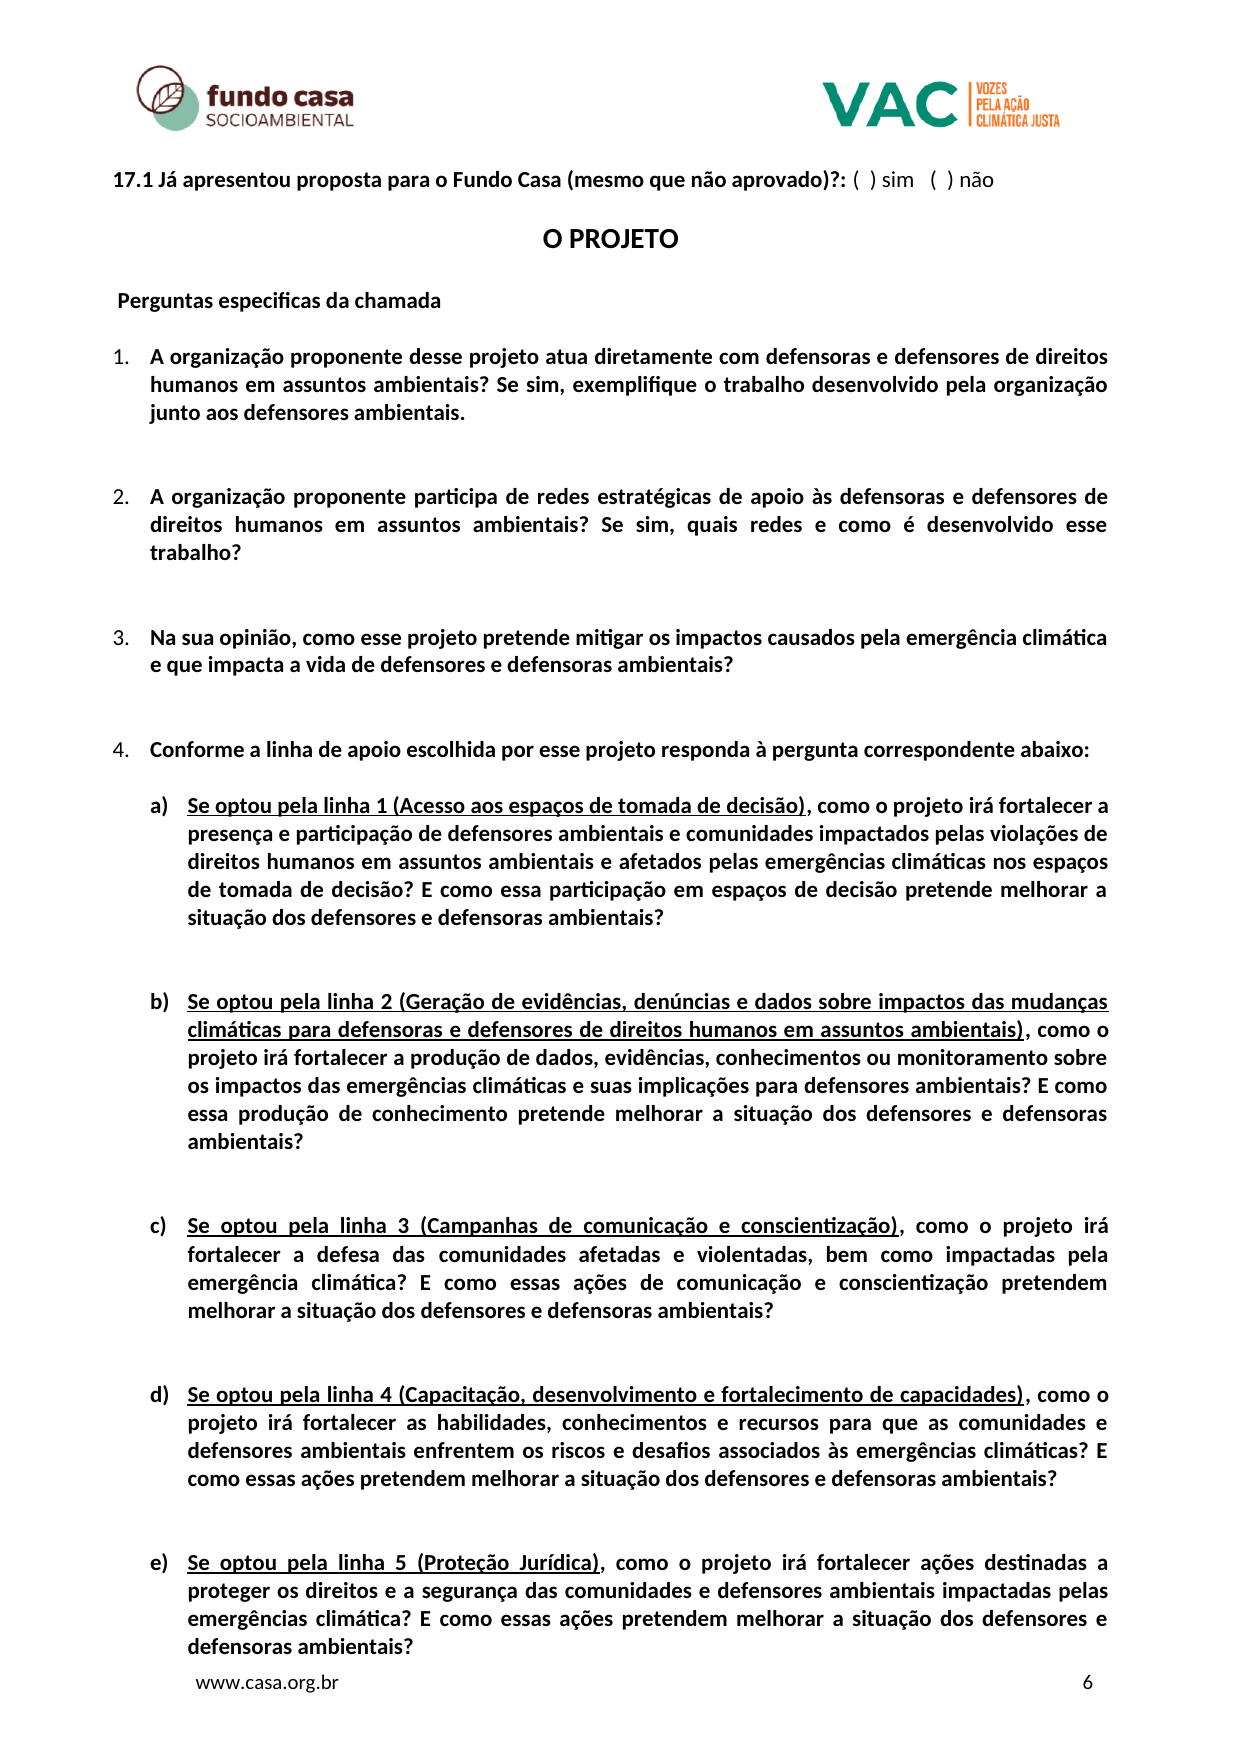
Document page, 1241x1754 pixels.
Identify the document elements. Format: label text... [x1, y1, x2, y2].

list Se optou pela linha 3 (Campanhas de comunicação e conscientização), como o projeto irá fortalecer a defesa das comunidades afetadas e violentadas, bem como impactadas pela emergência climática? E como essas ações de comunicação e conscientização pretendem melhorar a situação dos defensores e defensoras ambientais? [150, 1211, 1109, 1324]
list Na sua opinião, como esse projeto pretende mitigar os impactos causados pela emergência climática e que impacta a vida de defensores e defensoras ambientais? [112, 623, 1109, 679]
list A organização proponente participa de redes estratégicas de apoio às defensoras e defensores de direitos humanos em assuntos ambientais? Se sim, quais redes e como é desenvolvido esse trabalho? [112, 482, 1109, 567]
list A organização proponente desse projeto atua diretamente com defensoras e defensores de direitos humanos em assuntos ambientais? Se sim, exemplifique o trabalho desenvolvido pela organização junto aos defensores ambientais. [112, 342, 1109, 426]
picture [129, 59, 363, 138]
list Se optou pela linha 5 (Proteção Jurídica), como o projeto irá fortalecer ações destinadas a proteger os direitos e a segurança das comunidades e defensores ambientais impactadas pelas emergências climática? E como essas ações pretendem melhorar a situação dos defensores e defensoras ambientais? [150, 1548, 1109, 1660]
text Perguntas especificas da chamada [112, 286, 1109, 314]
picture [793, 69, 1092, 138]
text O PROJETO [112, 220, 1109, 256]
list Se optou pela linha 4 (Capacitação, desenvolvimento e fortalecimento de capacidades), como o projeto irá fortalecer as habilidades, conhecimentos e recursos para que as comunidades e defensores ambientais enfrentem os riscos e desafios associados às emergências climáticas? E como essas ações pretendem melhorar a situação dos defensores e defensoras ambientais? [150, 1380, 1109, 1492]
list Se optou pela linha 2 (Geração de evidências, denúncias e dados sobre impactos das mudanças climáticas para defensoras e defensores de direitos humanos em assuntos ambientais), como o projeto irá fortalecer a produção de dados, evidências, conhecimentos ou monitoramento sobre os impactos das emergências climáticas e suas implicações para defensores ambientais? E como essa produção de conhecimento pretende melhorar a situação dos defensores e defensoras ambientais? [150, 987, 1109, 1155]
list Se optou pela linha 1 (Acesso aos espaços de tomada de decisão), como o projeto irá fortalecer a presença e participação de defensores ambientais e comunidades impactados pelas violações de direitos humanos em assuntos ambientais e afetados pelas emergências climáticas nos espaços de tomada de decisão? E como essa participação em espaços de decisão pretende melhorar a situação dos defensores e defensoras ambientais? [150, 791, 1109, 931]
text 17.1 Já apresentou proposta para o Fundo Casa (mesmo que não aprovado)?: ( ) sim ( ) não [112, 166, 1109, 193]
list Conforme a linha de apoio escolhida por esse projeto responda à pergunta correspondente abaixo: [112, 735, 1109, 763]
